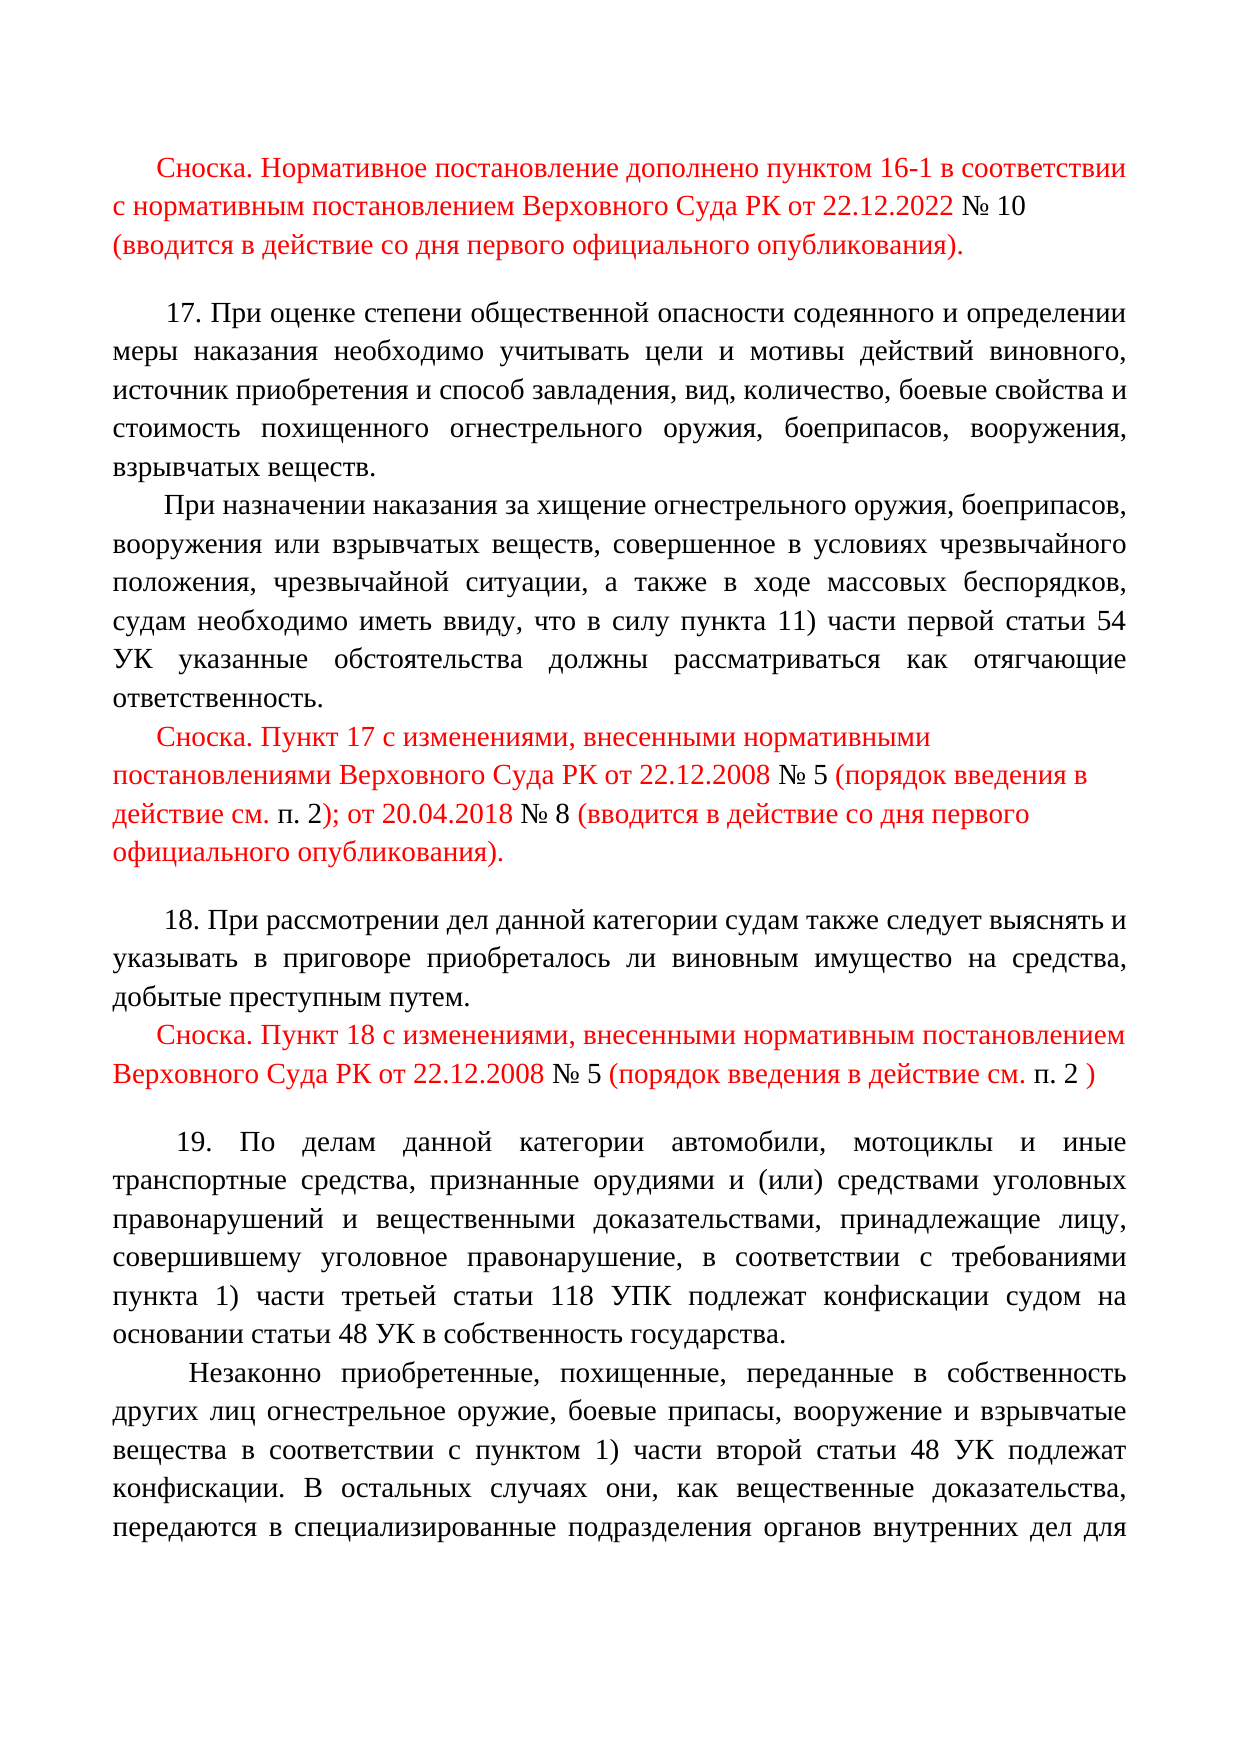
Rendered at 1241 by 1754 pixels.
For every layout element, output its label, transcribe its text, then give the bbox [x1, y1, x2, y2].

text Сноска. Пункт 18 с изменениями, внесенными нормативным постановлением Верховного Суда РК от 22.12.2008 № 5 (порядок введения в действие см. п. 2 ) [112, 1017, 1128, 1120]
text 19. По делам данной категории автомобили, мотоциклы и иные транспортные средства, признанные орудиями и (или) средствами уголовных правонарушений и вещественными доказательствами, принадлежащие лицу, совершившему уголовное правонарушение, в соответствии с требованиями пункта 1) части третьей статьи 118 УПК подлежат конфискации судом на основании статьи 48 УК в собственность государства. [112, 1124, 1128, 1350]
text Сноска. Нормативное постановление дополнено пунктом 16-1 в соответствии с нормативным постановлением Верховного Суда РК от 22.12.2022 № 10 (вводится в действие со дня первого официального опубликования). [112, 150, 1128, 291]
text 18. При рассмотрении дел данной категории судам также следует выяснять и указывать в приговоре приобреталось ли виновным имущество на средства, добытые преступным путем. [112, 902, 1128, 1012]
text При назначении наказания за хищение огнестрельного оружия, боеприпасов, вооружения или взрывчатых веществ, совершенное в условиях чрезвычайного положения, чрезвычайной ситуации, а также в ходе массовых беспорядков, судам необходимо иметь ввиду, что в силу пункта 11) части первой статьи 54 УК указанные обстоятельства должны рассматриваться как отягчающие ответственность. [112, 487, 1128, 714]
text 17. При оценке степени общественной опасности содеянного и определении меры наказания необходимо учитывать цели и мотивы действий виновного, источник приобретения и способ завладения, вид, количество, боевые свойства и стоимость похищенного огнестрельного оружия, боеприпасов, вооружения, взрывчатых веществ. [112, 295, 1128, 482]
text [112, 1355, 1128, 1543]
text Сноска. Пункт 17 с изменениями, внесенными нормативными постановлениями Верховного Суда РК от 22.12.2008 № 5 (порядок введения в действие см. п. 2); от 20.04.2018 № 8 (вводится в действие со дня первого официального опубликования). [112, 719, 1128, 898]
